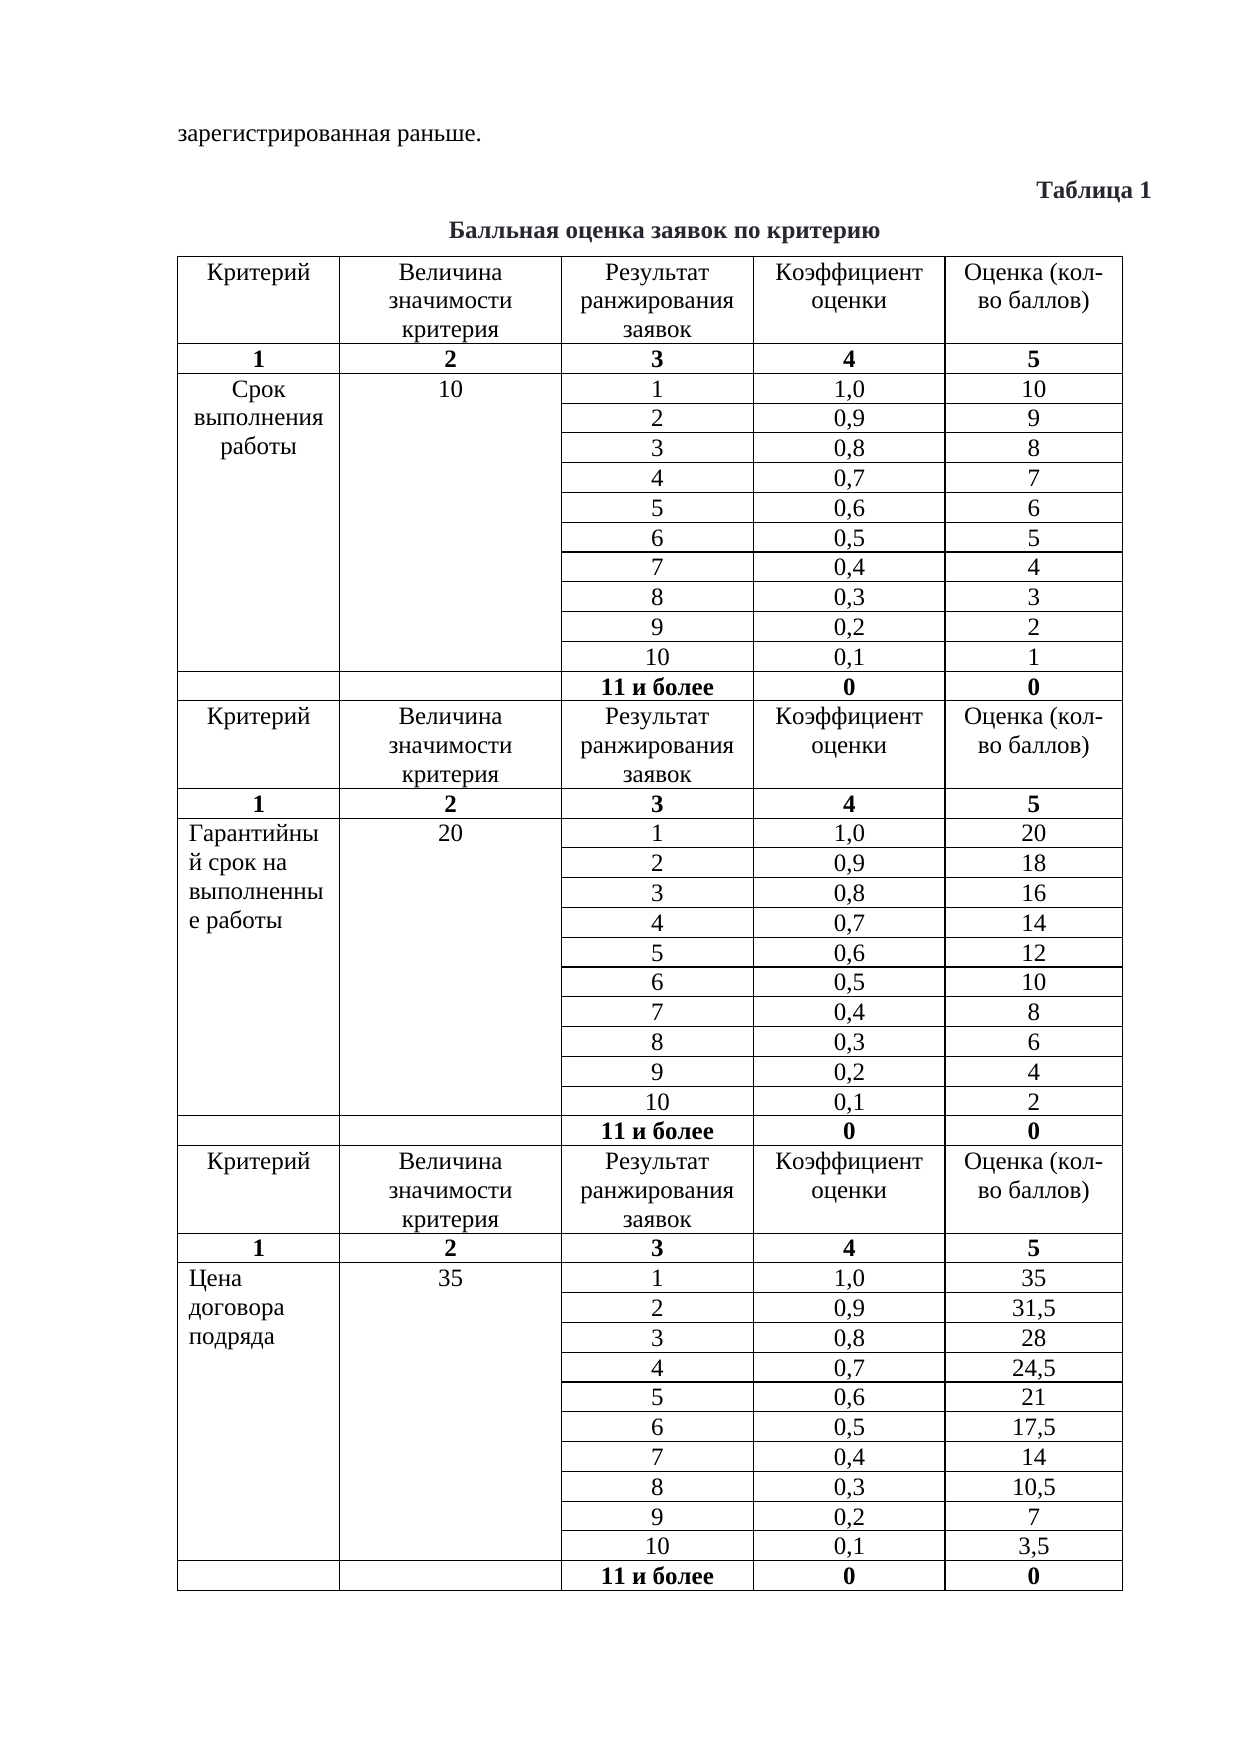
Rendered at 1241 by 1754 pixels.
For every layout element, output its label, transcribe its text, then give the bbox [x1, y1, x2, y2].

table_cell Критерий [178, 701, 339, 788]
table_cell 0,8 [754, 433, 944, 462]
table_cell 0,1 [754, 1087, 944, 1115]
table_cell 20 [946, 819, 1122, 847]
table_cell 18 [946, 848, 1122, 877]
table_cell 4 [562, 1353, 753, 1381]
table_cell 9 [562, 612, 753, 641]
table_cell 20 [340, 819, 561, 1115]
table_cell 6 [562, 1412, 753, 1441]
table_header Оценка (кол-во баллов) [946, 257, 1122, 343]
table_cell 3 [946, 582, 1122, 611]
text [177, 118, 1152, 147]
table_cell 7 [562, 553, 753, 581]
table_cell 10 [946, 374, 1122, 402]
table_cell 6 [562, 523, 753, 551]
table_cell 5 [562, 938, 753, 966]
table_cell 10 [946, 968, 1122, 996]
table_cell 16 [946, 878, 1122, 907]
table_cell 1,0 [754, 819, 944, 847]
table_cell 0,7 [754, 1353, 944, 1381]
table_cell 9 [562, 1057, 753, 1086]
table_cell 0,7 [754, 908, 944, 937]
text Балльная оценка заявок по критерию [177, 216, 1152, 244]
table_cell 2 [340, 789, 561, 817]
table_cell 28 [946, 1323, 1122, 1352]
table_cell Величина значимости критерия [340, 701, 561, 788]
table_cell Результат ранжирования заявок [562, 701, 753, 788]
table_cell 1 [178, 1234, 339, 1262]
table_cell 9 [946, 404, 1122, 432]
table_cell 11 и более [562, 672, 753, 700]
table_cell 14 [946, 908, 1122, 937]
table_cell 5 [946, 1234, 1122, 1262]
table_cell 0,5 [754, 523, 944, 551]
table_cell 2 [562, 1293, 753, 1322]
table_cell 11 и более [562, 1116, 753, 1145]
table_cell 9 [562, 1502, 753, 1530]
table_cell 5 [946, 523, 1122, 551]
table_header Критерий [178, 257, 339, 343]
table_cell 0 [946, 1116, 1122, 1145]
table_cell 4 [754, 344, 944, 373]
table_cell 0,2 [754, 1057, 944, 1086]
table_cell 11 и более [562, 1561, 753, 1590]
table_cell 0,4 [754, 997, 944, 1026]
table_cell 0,8 [754, 878, 944, 907]
table_cell 3 [562, 1323, 753, 1352]
table_cell 6 [562, 968, 753, 996]
table_cell 8 [562, 1472, 753, 1501]
table_cell 2 [946, 1087, 1122, 1115]
table_cell 4 [754, 1234, 944, 1262]
table_cell 8 [946, 433, 1122, 462]
table_cell 10 [562, 1087, 753, 1115]
table_cell Коэффициент оценки [754, 1146, 944, 1232]
table_cell 0,7 [754, 463, 944, 492]
table_cell 0,2 [754, 612, 944, 641]
table_cell 4 [754, 789, 944, 817]
table_cell 24,5 [946, 1353, 1122, 1381]
table_cell Величина значимости критерия [340, 1146, 561, 1232]
table_cell 10 [340, 374, 561, 671]
table_cell 0,6 [754, 1383, 944, 1411]
table_header Величина значимости критерия [340, 257, 561, 343]
table_cell 2 [946, 612, 1122, 641]
table_cell 10 [562, 1531, 753, 1560]
table_cell 0,6 [754, 938, 944, 966]
table_cell 4 [562, 463, 753, 492]
table_cell 2 [340, 1234, 561, 1262]
table_cell 1 [562, 819, 753, 847]
table_cell 1 [562, 374, 753, 402]
table_cell 0,1 [754, 1531, 944, 1560]
table_cell Коэффициент оценки [754, 701, 944, 788]
table_cell 0,2 [754, 1502, 944, 1530]
table_cell 3 [562, 433, 753, 462]
table_cell 10 [562, 642, 753, 671]
table_cell 1,0 [754, 374, 944, 402]
table_cell 0 [754, 1116, 944, 1145]
table_cell 1,0 [754, 1263, 944, 1292]
table_cell 8 [562, 582, 753, 611]
table_cell 0,4 [754, 1442, 944, 1471]
table_cell 3 [562, 878, 753, 907]
table_cell 1 [946, 642, 1122, 671]
table_cell 0,8 [754, 1323, 944, 1352]
table_cell 14 [946, 1442, 1122, 1471]
table_cell 12 [946, 938, 1122, 966]
table_cell 35 [340, 1263, 561, 1560]
table_cell 6 [946, 1027, 1122, 1056]
table_cell 21 [946, 1383, 1122, 1411]
table_cell 4 [946, 1057, 1122, 1086]
table_cell 0,3 [754, 1472, 944, 1501]
table_cell 3 [562, 1234, 753, 1262]
table_cell [340, 1116, 561, 1145]
table_cell 5 [946, 344, 1122, 373]
table_cell 0 [946, 672, 1122, 700]
table_cell 7 [946, 1502, 1122, 1530]
table_cell 4 [562, 908, 753, 937]
table_cell 1 [178, 344, 339, 373]
table_cell 31,5 [946, 1293, 1122, 1322]
table_cell Гарантийный срок на выполненные работы [178, 819, 339, 1115]
table_cell 0,9 [754, 1293, 944, 1322]
table_cell 0,6 [754, 493, 944, 522]
table_cell 6 [946, 493, 1122, 522]
table_cell 0 [754, 1561, 944, 1590]
table_cell 5 [562, 493, 753, 522]
table_cell 7 [562, 997, 753, 1026]
table_cell 0,3 [754, 582, 944, 611]
table_cell Результат ранжирования заявок [562, 1146, 753, 1232]
table_cell 10,5 [946, 1472, 1122, 1501]
table_cell 8 [946, 997, 1122, 1026]
table_cell [340, 672, 561, 700]
table_cell 2 [562, 404, 753, 432]
table_cell Критерий [178, 1146, 339, 1232]
table_cell Срок выполнения работы [178, 374, 339, 671]
table_cell 0,9 [754, 848, 944, 877]
table_cell Оценка (кол-во баллов) [946, 1146, 1122, 1232]
table_cell 0,9 [754, 404, 944, 432]
table_cell 0,5 [754, 1412, 944, 1441]
table_cell [178, 1561, 339, 1590]
table_cell 0,5 [754, 968, 944, 996]
table_cell [178, 672, 339, 700]
table_cell 4 [946, 553, 1122, 581]
table_cell Цена договора подряда [178, 1263, 339, 1560]
table_cell 2 [562, 848, 753, 877]
table_cell 0 [946, 1561, 1122, 1590]
table_cell 0,3 [754, 1027, 944, 1056]
text Таблица 1 [177, 176, 1152, 204]
table_cell 7 [946, 463, 1122, 492]
table_cell 3,5 [946, 1531, 1122, 1560]
table_cell 17,5 [946, 1412, 1122, 1441]
table_cell 0,4 [754, 553, 944, 581]
table_cell [178, 1116, 339, 1145]
table_cell [340, 1561, 561, 1590]
table_header Результат ранжирования заявок [562, 257, 753, 343]
table_cell 2 [340, 344, 561, 373]
table_cell 5 [946, 789, 1122, 817]
table_header Коэффициент оценки [754, 257, 944, 343]
table_cell 7 [562, 1442, 753, 1471]
table_cell 1 [178, 789, 339, 817]
table_cell 0 [754, 672, 944, 700]
table_cell 8 [562, 1027, 753, 1056]
table_cell 0,1 [754, 642, 944, 671]
table_cell Оценка (кол-во баллов) [946, 701, 1122, 788]
table_cell 3 [562, 789, 753, 817]
table_cell 5 [562, 1383, 753, 1411]
table_cell 3 [562, 344, 753, 373]
table_cell 35 [946, 1263, 1122, 1292]
table_cell 1 [562, 1263, 753, 1292]
